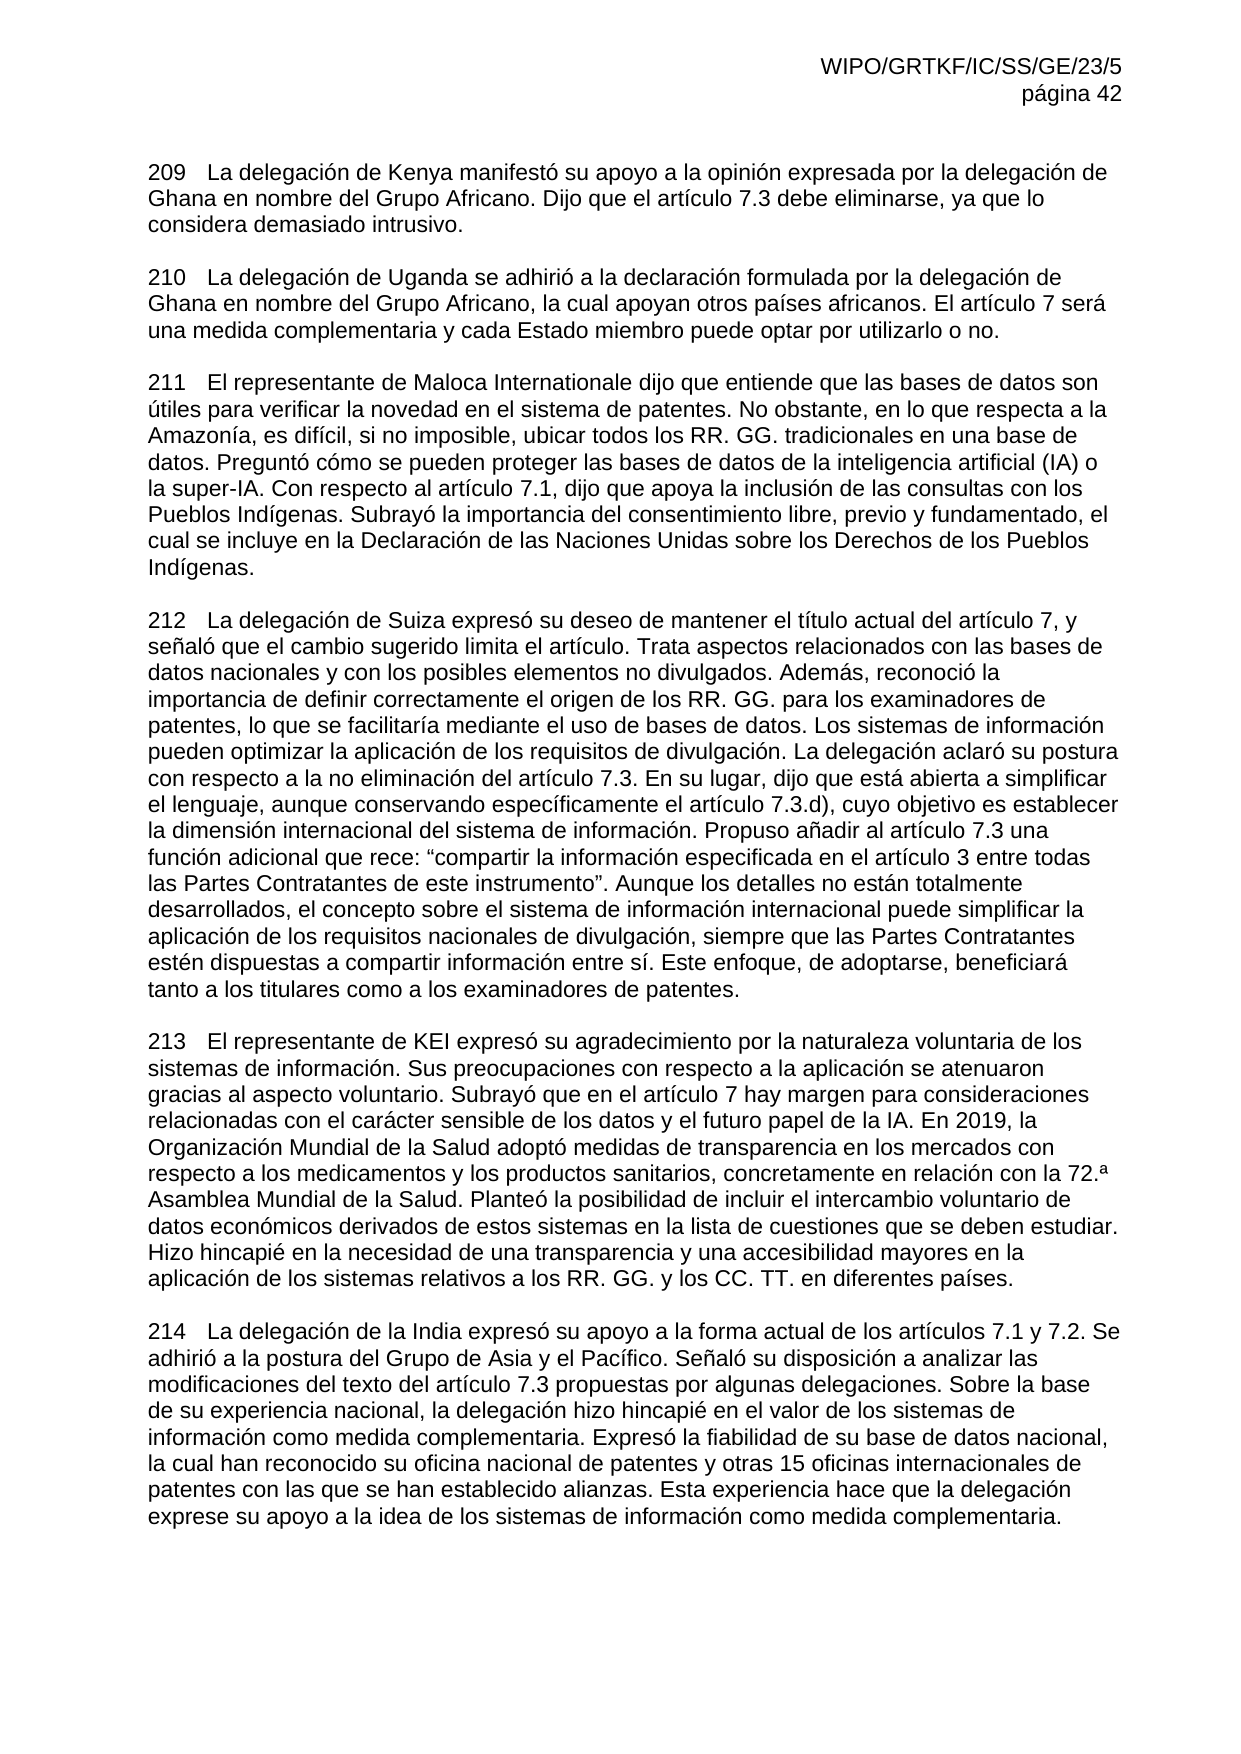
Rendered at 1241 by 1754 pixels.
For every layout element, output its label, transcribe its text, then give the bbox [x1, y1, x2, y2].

text La delegación de Uganda se adhirió a la declaración formulada por la delegación de Ghana en nombre del Grupo Africano, la cual apoyan otros países africanos. El artículo 7 será una medida complementaria y cada Estado miembro puede optar por utilizarlo o no. [148, 264, 1122, 343]
text El representante de Maloca Internationale dijo que entiende que las bases de datos son útiles para verificar la novedad en el sistema de patentes. No obstante, en lo que respecta a la Amazonía, es difícil, si no imposible, ubicar todos los RR. GG. tradicionales en una base de datos. Preguntó cómo se pueden proteger las bases de datos de la inteligencia artificial (IA) o la super-IA. Con respecto al artículo 7.1, dijo que apoya la inclusión de las consultas con los Pueblos Indígenas. Subrayó la importancia del consentimiento libre, previo y fundamentado, el cual se incluye en la Declaración de las Naciones Unidas sobre los Derechos de los Pueblos Indígenas. [148, 369, 1122, 580]
text La delegación de la India expresó su apoyo a la forma actual de los artículos 7.1 y 7.2. Se adhirió a la postura del Grupo de Asia y el Pacífico. Señaló su disposición a analizar las modificaciones del texto del artículo 7.3 propuestas por algunas delegaciones. Sobre la base de su experiencia nacional, la delegación hizo hincapié en el valor de los sistemas de información como medida complementaria. Expresó la fiabilidad de su base de datos nacional, la cual han reconocido su oficina nacional de patentes y otras 15 oficinas internacionales de patentes con las que se han establecido alianzas. Esta experiencia hace que la delegación exprese su apoyo a la idea de los sistemas de información como medida complementaria. [148, 1318, 1122, 1529]
text La delegación de Suiza expresó su deseo de mantener el título actual del artículo 7, y señaló que el cambio sugerido limita el artículo. Trata aspectos relacionados con las bases de datos nacionales y con los posibles elementos no divulgados. Además, reconoció la importancia de definir correctamente el origen de los RR. GG. para los examinadores de patentes, lo que se facilitaría mediante el uso de bases de datos. Los sistemas de información pueden optimizar la aplicación de los requisitos de divulgación. La delegación aclaró su postura con respecto a la no eliminación del artículo 7.3. En su lugar, dijo que está abierta a simplificar el lenguaje, aunque conservando específicamente el artículo 7.3.d), cuyo objetivo es establecer la dimensión internacional del sistema de información. Propuso añadir al artículo 7.3 una función adicional que rece: “compartir la información especificada en el artículo 3 entre todas las Partes Contratantes de este instrumento”. Aunque los detalles no están totalmente desarrollados, el concepto sobre el sistema de información internacional puede simplificar la aplicación de los requisitos nacionales de divulgación, siempre que las Partes Contratantes estén dispuestas a compartir información entre sí. Este enfoque, de adoptarse, beneficiará tanto a los titulares como a los examinadores de patentes. [148, 607, 1122, 1002]
text El representante de KEI expresó su agradecimiento por la naturaleza voluntaria de los sistemas de información. Sus preocupaciones con respecto a la aplicación se atenuaron gracias al aspecto voluntario. Subrayó que en el artículo 7 hay margen para consideraciones relacionadas con el carácter sensible de los datos y el futuro papel de la IA. En 2019, la Organización Mundial de la Salud adoptó medidas de transparencia en los mercados con respecto a los medicamentos y los productos sanitarios, concretamente en relación con la 72.ª Asamblea Mundial de la Salud. Planteó la posibilidad de incluir el intercambio voluntario de datos económicos derivados de estos sistemas en la lista de cuestiones que se deben estudiar. Hizo hincapié en la necesidad de una transparencia y una accesibilidad mayores en la aplicación de los sistemas relativos a los RR. GG. y los CC. TT. en diferentes países. [148, 1028, 1122, 1292]
text La delegación de Kenya manifestó su apoyo a la opinión expresada por la delegación de Ghana en nombre del Grupo Africano. Dijo que el artículo 7.3 debe eliminarse, ya que lo considera demasiado intrusivo. [148, 158, 1122, 238]
